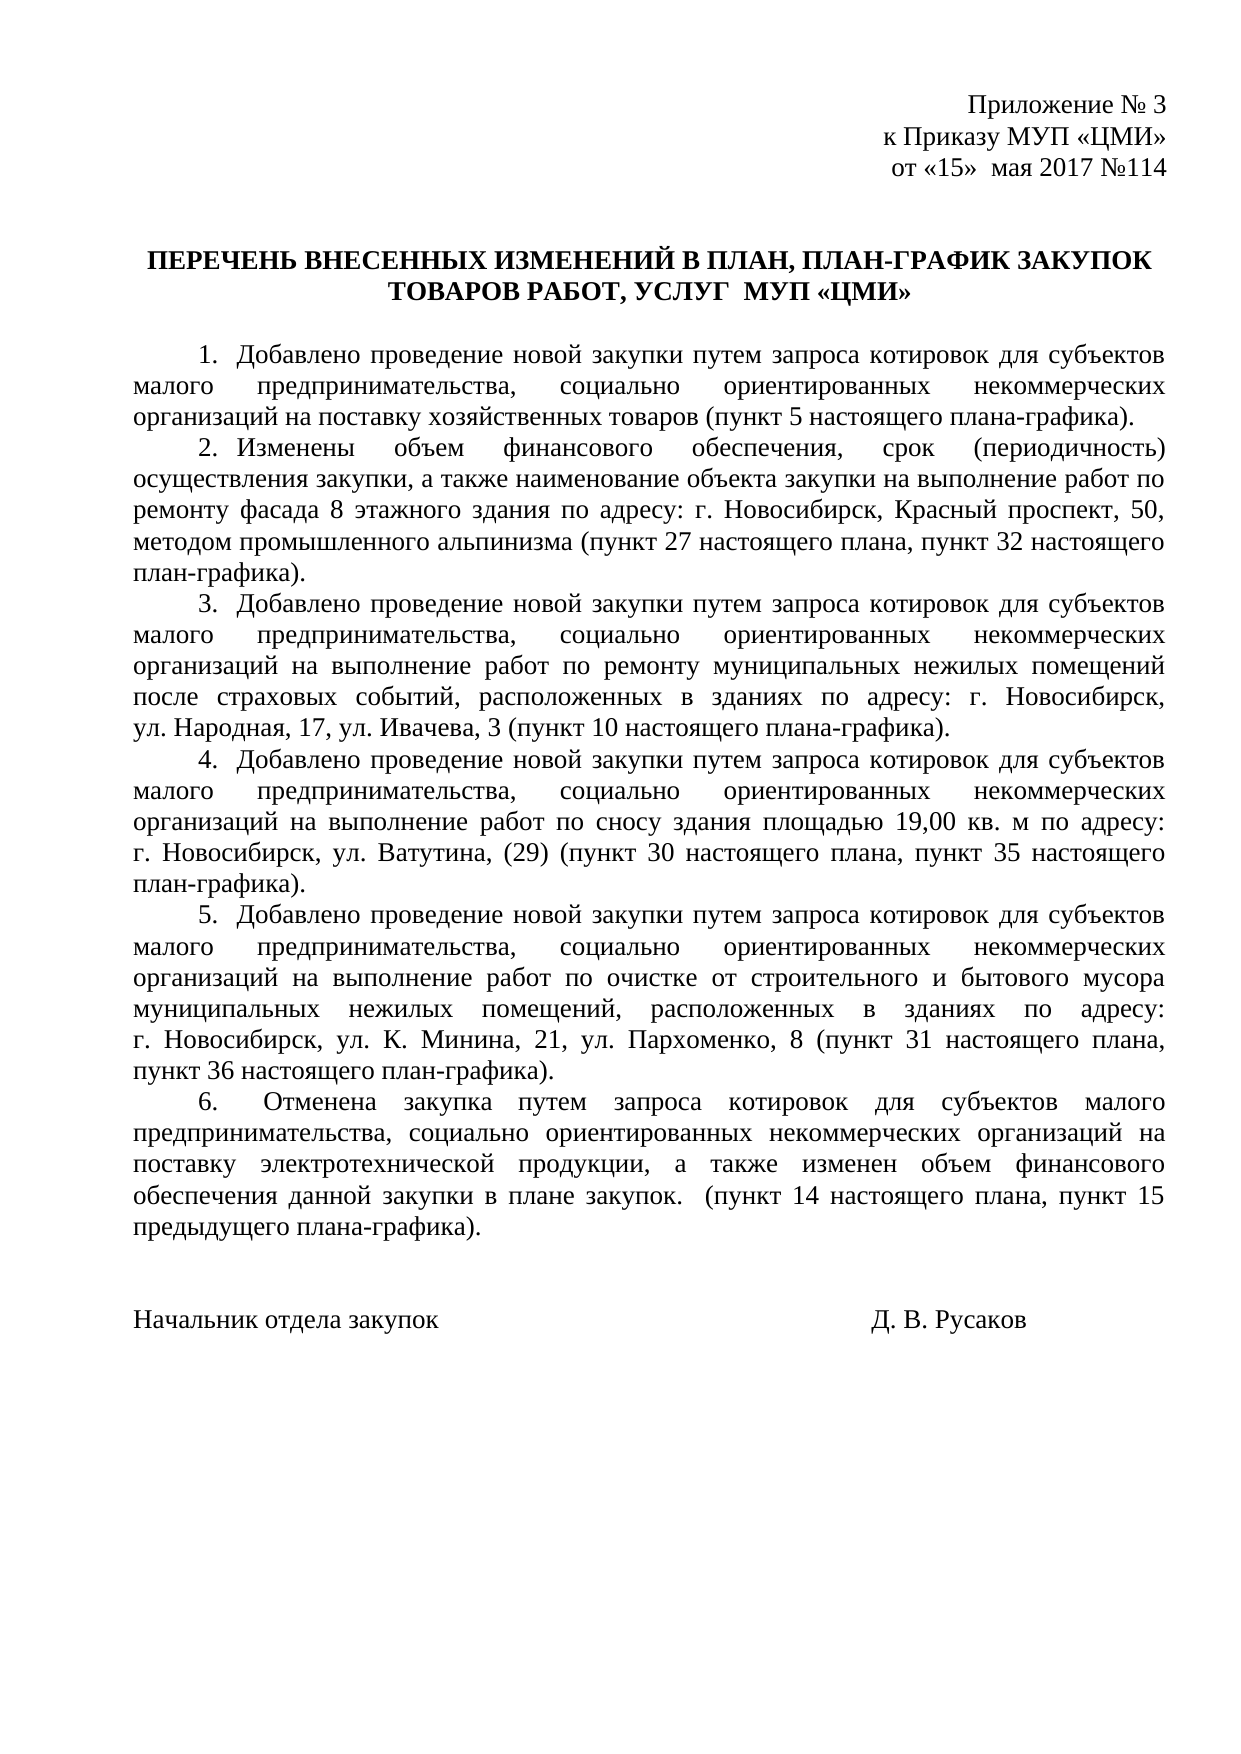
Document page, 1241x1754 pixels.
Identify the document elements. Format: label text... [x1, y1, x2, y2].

list Отменена закупка путем запроса котировок для субъектов малого предпринимательства, социально ориентированных некоммерческих организаций на поставку электротехнической продукции, а также изменен объем финансового обеспечения данной закупки в плане закупок. (пункт 14 настоящего плана, пункт 15 предыдущего плана-графика). [133, 1085, 1167, 1241]
list Добавлено проведение новой закупки путем запроса котировок для субъектов малого предпринимательства, социально ориентированных некоммерческих организаций на выполнение работ по очистке от строительного и бытового мусора муниципальных нежилых помещений, расположенных в зданиях по адресу: г. Новосибирск, ул. К. Минина, 21, ул. Пархоменко, 8 (пункт 31 настоящего плана, пункт 36 настоящего план-графика). [133, 898, 1167, 1085]
text от «15» мая 2017 №114 [664, 151, 1167, 182]
list Добавлено проведение новой закупки путем запроса котировок для субъектов малого предпринимательства, социально ориентированных некоммерческих организаций на поставку хозяйственных товаров (пункт 5 настоящего плана-графика). [133, 338, 1167, 431]
list Изменены объем финансового обеспечения, срок (периодичность) осуществления закупки, а также наименование объекта закупки на выполнение работ по ремонту фасада 8 этажного здания по адресу: г. Новосибирск, Красный проспект, 50, методом промышленного альпинизма (пункт 27 настоящего плана, пункт 32 настоящего план-графика). [133, 431, 1167, 587]
text к Приказу МУП «ЦМИ» [664, 120, 1167, 151]
list Добавлено проведение новой закупки путем запроса котировок для субъектов малого предпринимательства, социально ориентированных некоммерческих организаций на выполнение работ по ремонту муниципальных нежилых помещений после страховых событий, расположенных в зданиях по адресу: г. Новосибирск, ул. Народная, 17, ул. Ивачева, 3 (пункт 10 настоящего плана-графика). [133, 587, 1167, 743]
text ПЕРЕЧЕНЬ ВНЕСЕННЫХ ИЗМЕНЕНИЙ В ПЛАН, ПЛАН-ГРАФИК ЗАКУПОК ТОВАРОВ РАБОТ, УСЛУГ МУП «ЦМИ» [133, 244, 1167, 307]
text Начальник отдела закупок Д. В. Русаков [133, 1303, 1167, 1334]
text Приложение № 3 [812, 89, 1167, 120]
list Добавлено проведение новой закупки путем запроса котировок для субъектов малого предпринимательства, социально ориентированных некоммерческих организаций на выполнение работ по сносу здания площадью 19,00 кв. м по адресу: г. Новосибирск, ул. Ватутина, (29) (пункт 30 настоящего плана, пункт 35 настоящего план-графика). [133, 743, 1167, 898]
